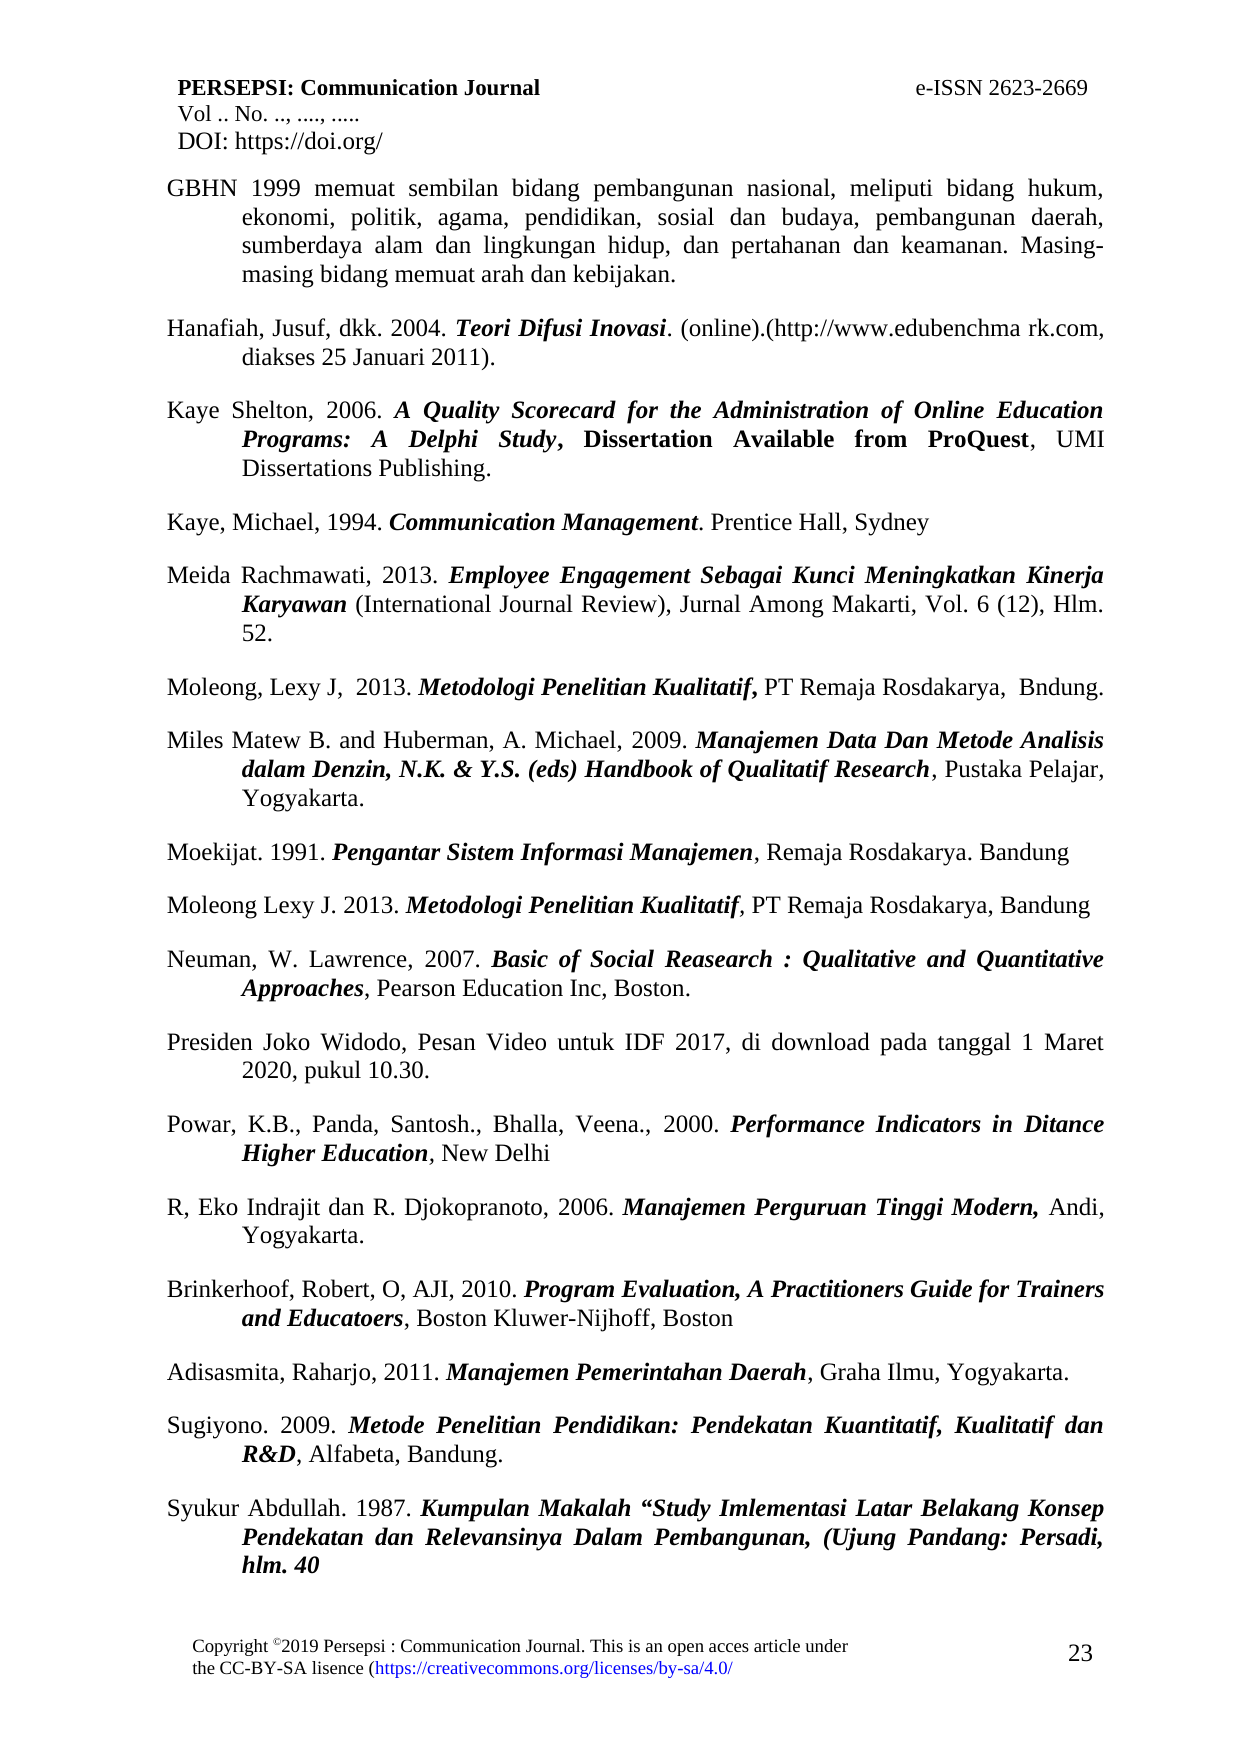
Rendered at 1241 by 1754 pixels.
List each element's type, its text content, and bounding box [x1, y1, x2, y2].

text Powar, K.B., Panda, Santosh., Bhalla, Veena., 2000. Performance Indicators in Ditance Higher Education, New Delhi [167, 1109, 1105, 1167]
text Kaye Shelton, 2006. A Quality Scorecard for the Administration of Online Education Programs: A Delphi Study, Dissertation Available from ProQuest, UMI Dissertations Publishing. [167, 395, 1105, 482]
text Meida Rachmawati, 2013. Employee Engagement Sebagai Kunci Meningkatkan Kinerja Karyawan (International Journal Review), Jurnal Among Makarti, Vol. 6 (12), Hlm. 52. [167, 560, 1105, 647]
text Presiden Joko Widodo, Pesan Video untuk IDF 2017, di download pada tanggal 1 Maret 2020, pukul 10.30. [167, 1027, 1105, 1084]
text R, Eko Indrajit dan R. Djokopranoto, 2006. Manajemen Perguruan Tinggi Modern, Andi, Yogyakarta. [167, 1192, 1105, 1249]
text Kaye, Michael, 1994. Communication Management. Prentice Hall, Sydney [167, 507, 1105, 535]
text Sugiyono. 2009. Metode Penelitian Pendidikan: Pendekatan Kuantitatif, Kualitatif dan R&D, Alfabeta, Bandung. [167, 1410, 1105, 1468]
text Syukur Abdullah. 1987. Kumpulan Makalah “Study Imlementasi Latar Belakang Konsep Pendekatan dan Relevansinya Dalam Pembangunan, (Ujung Pandang: Persadi, hlm. 40 [167, 1493, 1105, 1579]
text Moleong Lexy J. 2013. Metodologi Penelitian Kualitatif, PT Remaja Rosdakarya, Bandung [167, 890, 1105, 919]
text Miles Matew B. and Huberman, A. Michael, 2009. Manajemen Data Dan Metode Analisis dalam Denzin, N.K. & Y.S. (eds) Handbook of Qualitatif Research, Pustaka Pelajar, Yogyakarta. [167, 725, 1105, 812]
text Neuman, W. Lawrence, 2007. Basic of Social Reasearch : Qualitative and Quantitative Approaches, Pearson Education Inc, Boston. [167, 944, 1105, 1002]
text Moleong, Lexy J, 2013. Metodologi Penelitian Kualitatif, PT Remaja Rosdakarya, Bndung. [167, 672, 1105, 700]
text GBHN 1999 memuat sembilan bidang pembangunan nasional, meliputi bidang hukum, ekonomi, politik, agama, pendidikan, sosial dan budaya, pembangunan daerah, sumberdaya alam dan lingkungan hidup, dan pertahanan dan keamanan. Masing-masing bidang memuat arah dan kebijakan. [167, 173, 1105, 288]
text Adisasmita, Raharjo, 2011. Manajemen Pemerintahan Daerah, Graha Ilmu, Yogyakarta. [167, 1357, 1105, 1385]
text Brinkerhoof, Robert, O, AJI, 2010. Program Evaluation, A Practitioners Guide for Trainers and Educatoers, Boston Kluwer-Nijhoff, Boston [167, 1274, 1105, 1332]
text Moekijat. 1991. Pengantar Sistem Informasi Manajemen, Remaja Rosdakarya. Bandung [167, 837, 1105, 865]
text Hanafiah, Jusuf, dkk. 2004. Teori Difusi Inovasi. (online).(http://www.edubenchma rk.com, diakses 25 Januari 2011). [167, 313, 1105, 370]
